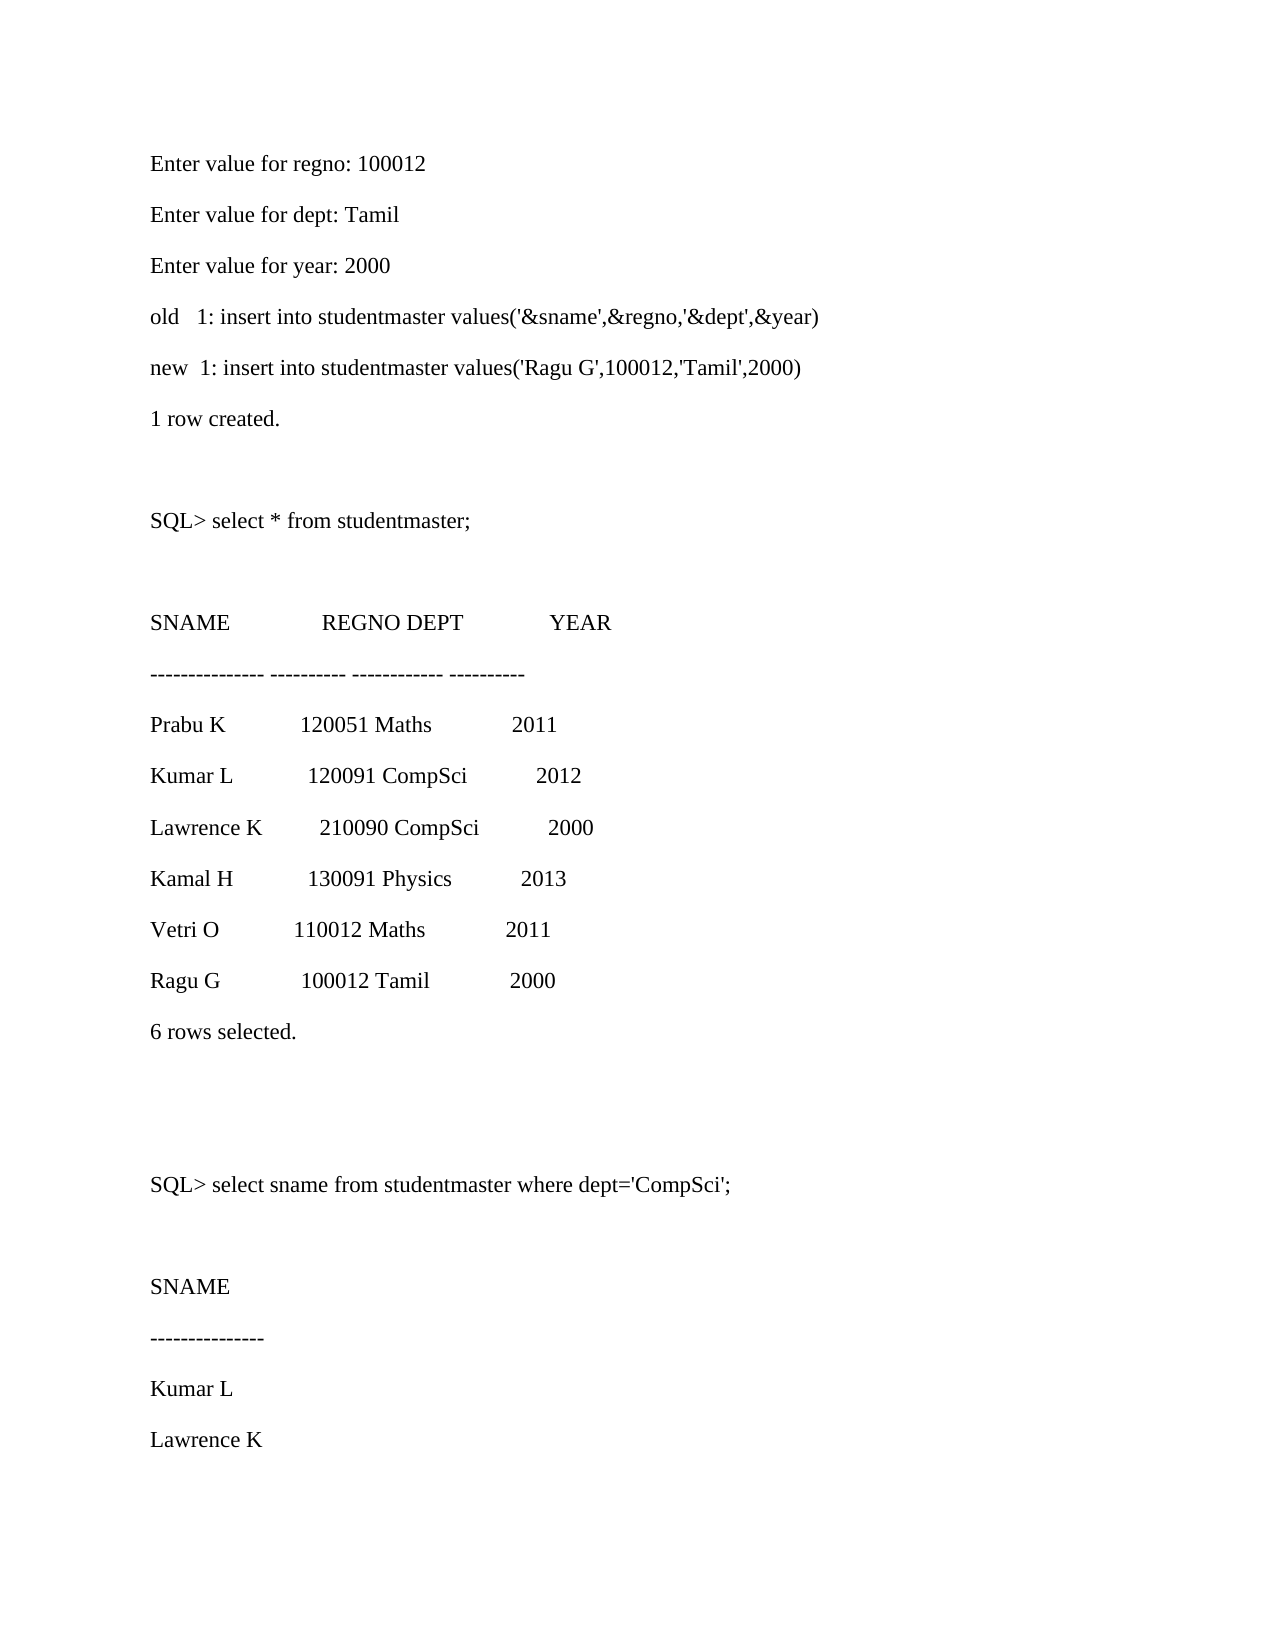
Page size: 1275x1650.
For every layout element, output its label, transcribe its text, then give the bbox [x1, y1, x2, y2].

text SQL> select sname from studentmaster where dept='CompSci'; [150, 1171, 1125, 1197]
text --------------- [150, 1324, 1125, 1350]
text 6 rows selected. [150, 1018, 1125, 1044]
text Enter value for regno: 100012 [150, 150, 1125, 176]
text SNAME REGNO DEPT YEAR [150, 609, 1125, 636]
text Enter value for dept: Tamil [150, 201, 1125, 227]
text SNAME [150, 1273, 1125, 1299]
text 1 row created. [150, 405, 1125, 432]
text Kumar L 120091 CompSci 2012 [150, 762, 1125, 789]
text SQL> select * from studentmaster; [150, 507, 1125, 534]
text Enter value for year: 2000 [150, 252, 1125, 278]
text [150, 303, 1125, 329]
text Vetri O 110012 Maths 2011 [150, 916, 1125, 942]
text Kumar L [150, 1375, 1125, 1401]
text Kamal H 130091 Physics 2013 [150, 864, 1125, 891]
text --------------- ---------- ------------ ---------- [150, 660, 1125, 687]
text Lawrence K 210090 CompSci 2000 [150, 813, 1125, 840]
text new 1: insert into studentmaster values('Ragu G',100012,'Tamil',2000) [150, 354, 1125, 381]
text Prabu K 120051 Maths 2011 [150, 711, 1125, 738]
text Lawrence K [150, 1426, 1125, 1452]
text Ragu G 100012 Tamil 2000 [150, 967, 1125, 993]
